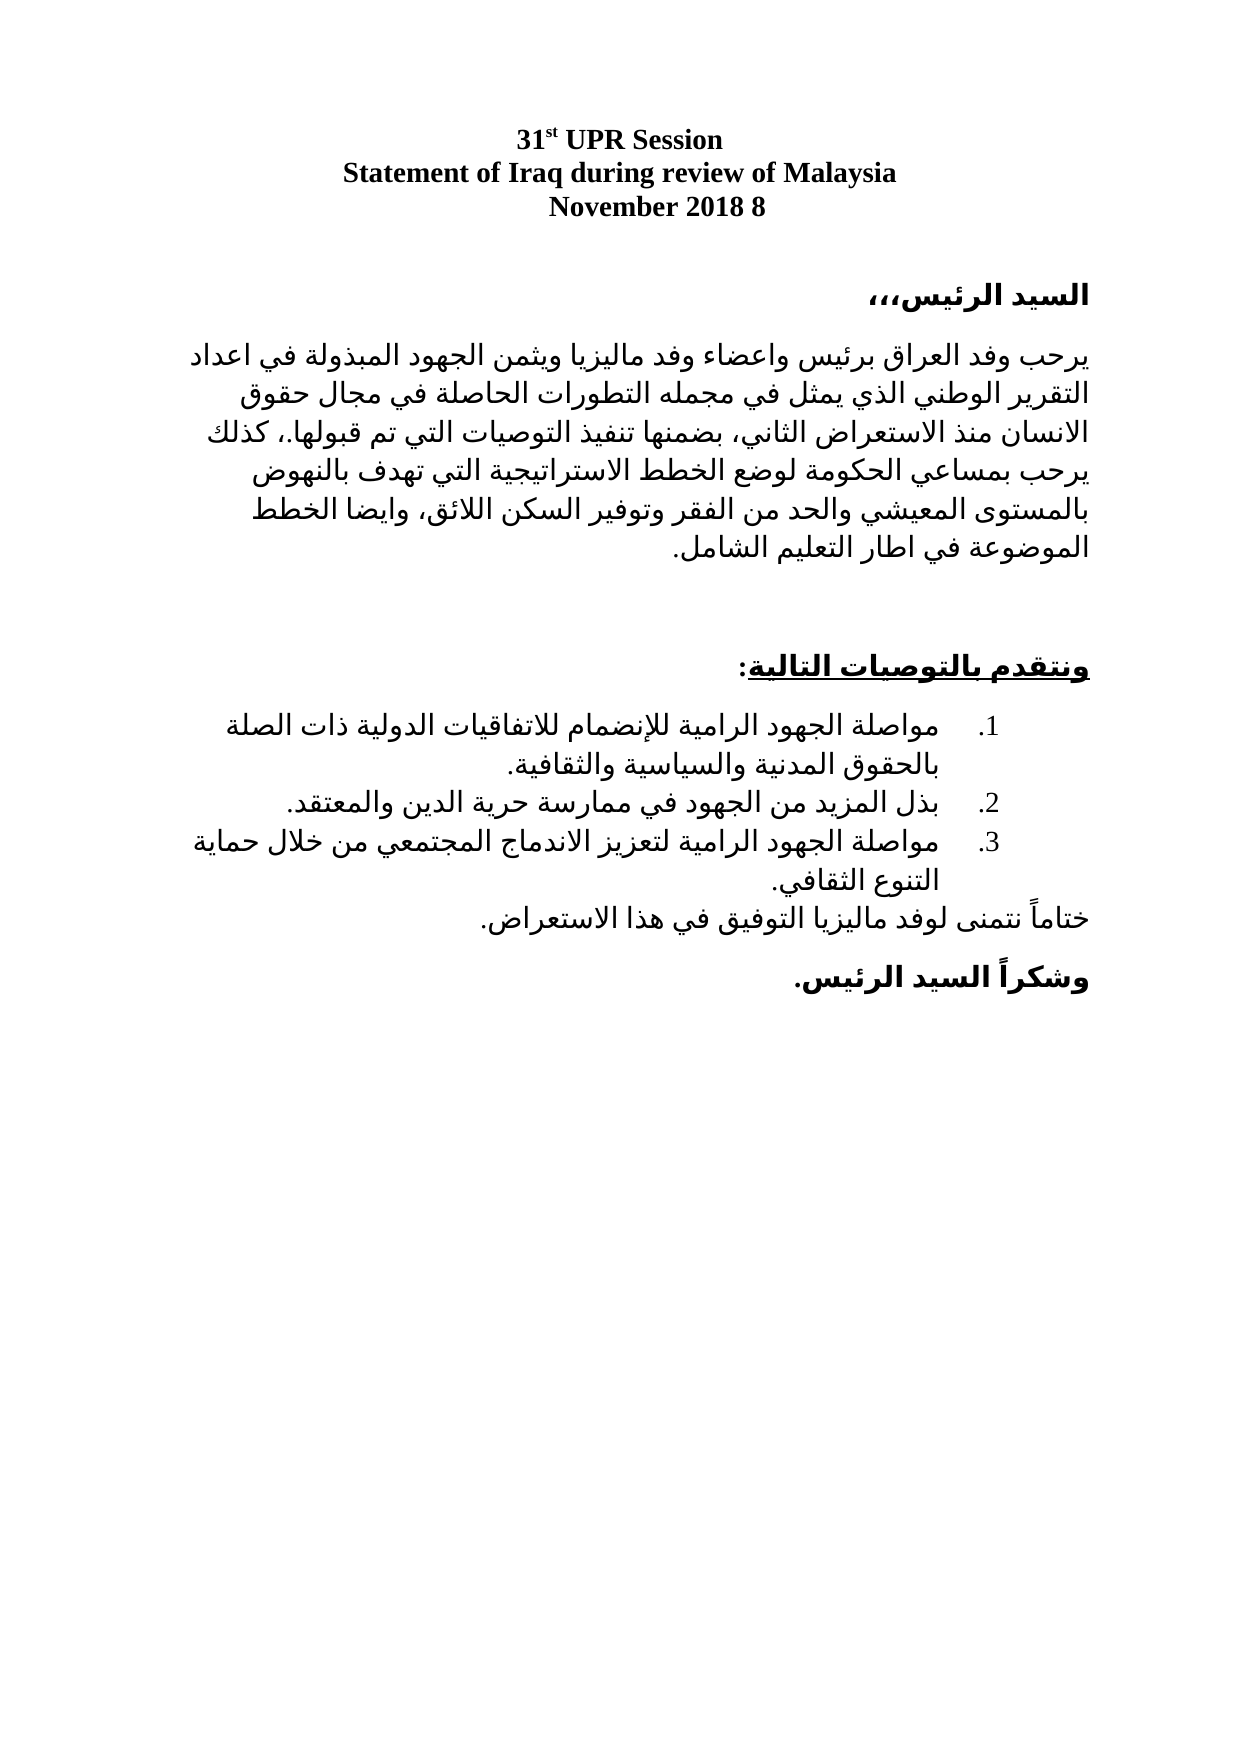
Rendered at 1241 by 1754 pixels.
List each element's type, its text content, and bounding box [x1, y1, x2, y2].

text Statement of Iraq during review of Malaysia [150, 155, 1090, 189]
text ختاماً نتمنى لوفد ماليزيا التوفيق في هذا الاستعراض. [150, 901, 1090, 935]
text 31st UPR Session [150, 122, 1090, 155]
text وشكراً السيد الرئيس. [150, 961, 1090, 994]
text 8 November 2018 [150, 189, 1090, 222]
list بذل المزيد من الجهود في ممارسة حرية الدين والمعتقد. [150, 786, 978, 819]
list مواصلة الجهود الرامية للإنضمام للاتفاقيات الدولية ذات الصلة بالحقوق المدنية والسياسية والثقافية. [150, 708, 978, 781]
text ونتقدم بالتوصيات التالية: [150, 649, 1090, 683]
text يرحب وفد العراق برئيس واعضاء وفد ماليزيا ويثمن الجهود المبذولة في اعداد التقرير الوطني الذي يمثل في مجمله التطورات الحاصلة في مجال حقوق الانسان منذ الاستعراض الثاني، بضمنها تنفيذ التوصيات التي تم قبولها.، كذلك يرحب بمساعي الحكومة لوضع الخطط الاستراتيجية التي تهدف بالنهوض بالمستوى المعيشي والحد من الفقر وتوفير السكن اللائق، وايضا الخطط الموضوعة في اطار التعليم الشامل. [150, 338, 1090, 564]
text السيد الرئيس،،، [150, 278, 1090, 312]
list مواصلة الجهود الرامية لتعزيز الاندماج المجتمعي من خلال حماية التنوع الثقافي. [150, 824, 978, 896]
